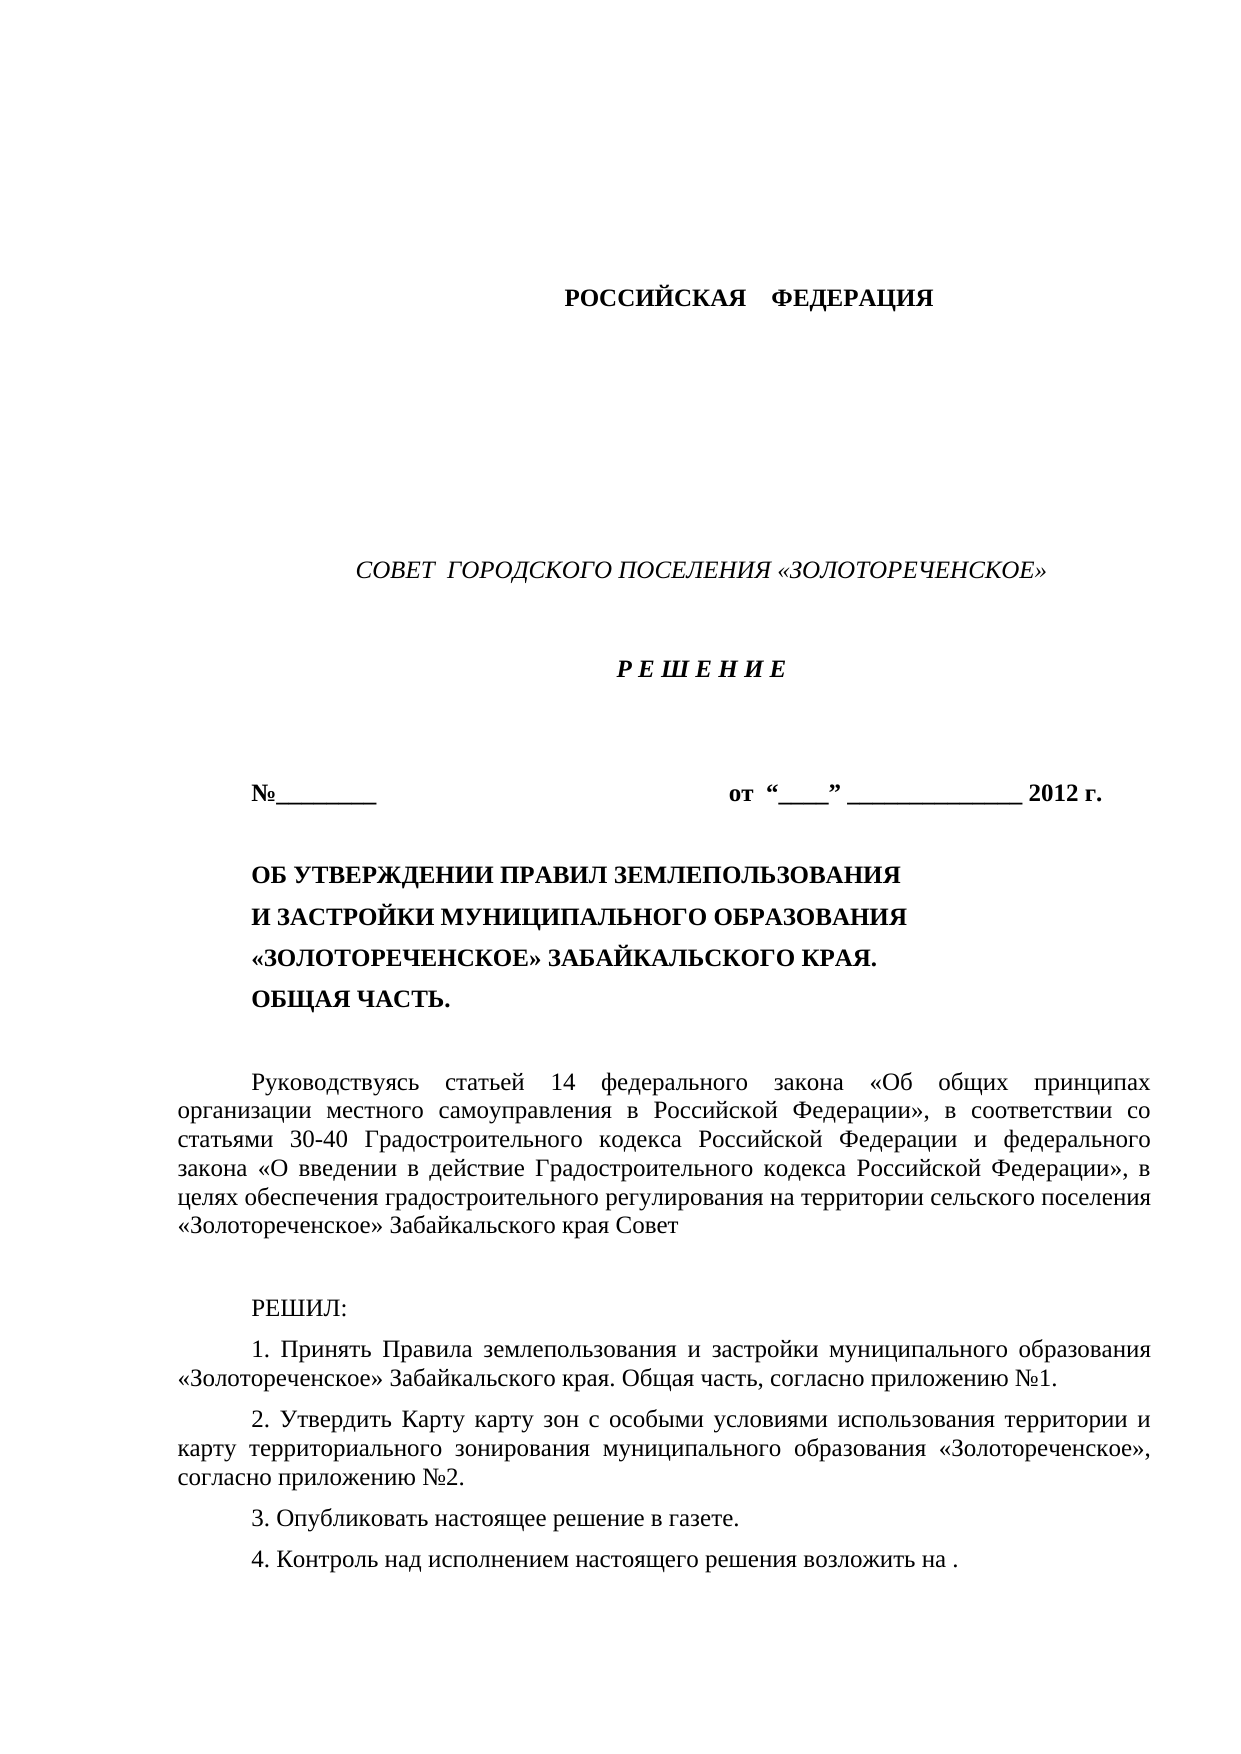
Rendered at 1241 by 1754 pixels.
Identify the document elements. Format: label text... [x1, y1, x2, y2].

text Руководствуясь статьей 14 федерального закона «Об общих принципах организации местного самоуправления в Российской Федерации», в соответствии со статьями 30-40 Градостроительного кодекса Российской Федерации и федерального закона «О введении в действие Градостроительного кодекса Российской Федерации», в целях обеспечения градостроительного регулирования на территории сельского поселения «Золотореченское» Забайкальского края Совет [177, 1067, 1152, 1239]
text РОССИЙСКАЯ ФЕДЕРАЦИЯ [177, 283, 1152, 312]
text 3. Опубликовать настоящее решение в газете. [177, 1503, 1152, 1532]
text СОВЕТ ГОРОДСКОГО ПОСЕЛЕНИЯ «ЗОЛОТОРЕЧЕНСКОЕ» [177, 555, 1152, 584]
text 4. Контроль над исполнением настоящего решения возложить на . [177, 1544, 1152, 1573]
text «ЗОЛОТОРЕЧЕНСКОЕ» ЗАБАЙКАЛЬСКОГО КРАЯ. [177, 943, 1152, 972]
text ОБЩАЯ ЧАСТЬ. [177, 984, 1152, 1013]
text 2. Утвердить Карту карту зон с особыми условиями использования территории и карту территориального зонирования муниципального образования «Золотореченское», согласно приложению №2. [177, 1404, 1152, 1490]
text И ЗАСТРОЙКИ МУНИЦИПАЛЬНОГО ОБРАЗОВАНИЯ [177, 902, 1152, 930]
text Р Е Ш Е Н И Е [177, 654, 1152, 683]
text РЕШИЛ: [177, 1293, 1152, 1322]
text №________ от “____” ______________ 2012 г. [177, 778, 1152, 807]
text ОБ УТВЕРЖДЕНИИ ПРАВИЛ ЗЕМЛЕПОЛЬЗОВАНИЯ [177, 860, 1152, 889]
text 1. Принять Правила землепользования и застройки муниципального образования «Золотореченское» Забайкальского края. Общая часть, согласно приложению №1. [177, 1334, 1152, 1392]
